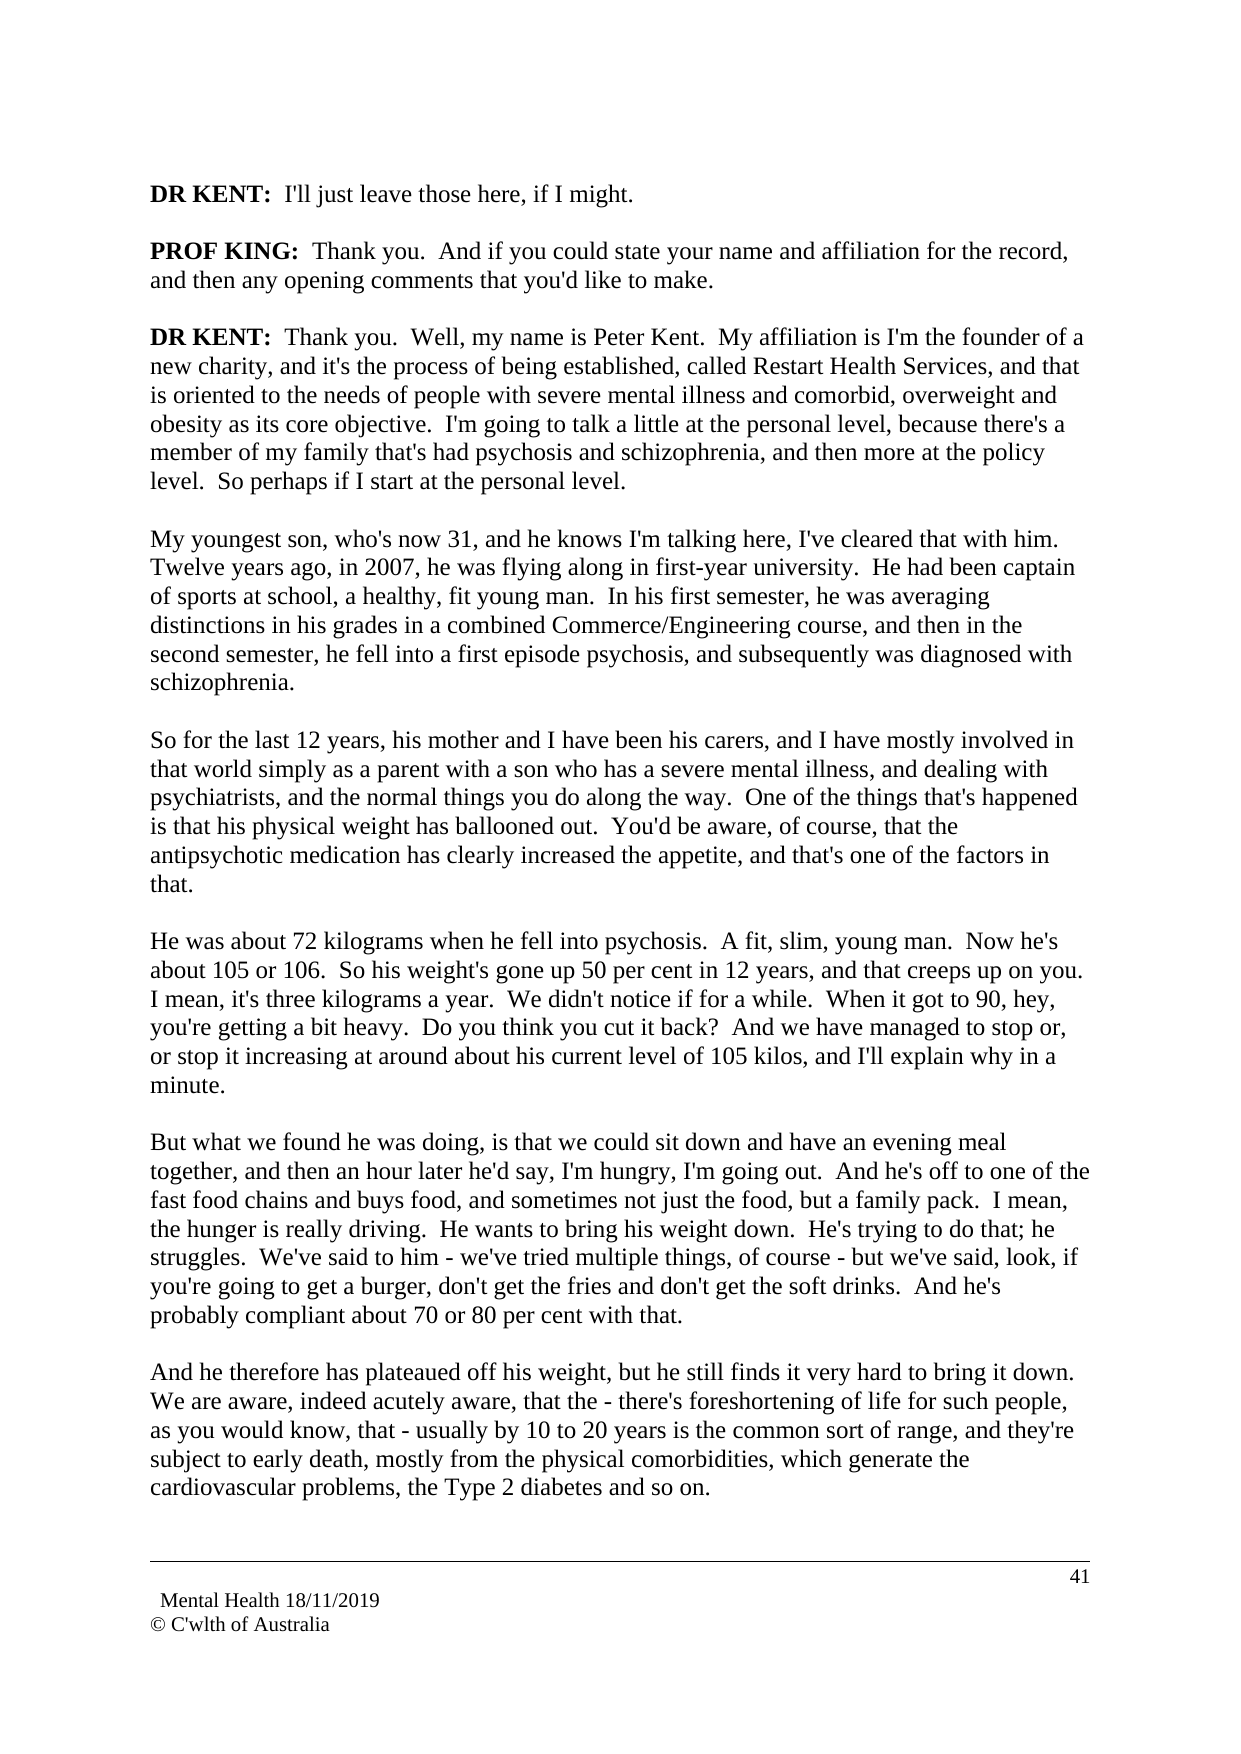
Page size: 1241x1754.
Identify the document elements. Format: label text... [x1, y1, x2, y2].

text So for the last 12 years, his mother and I have been his carers, and I have mostly involved in that world simply as a parent with a son who has a severe mental illness, and dealing with psychiatrists, and the normal things you do along the way. One of the things that's happened is that his physical weight has ballooned out. You'd be aware, of course, that the antipsychotic medication has clearly increased the appetite, and that's one of the factors in that. [150, 725, 1090, 897]
text DR KENT: Thank you. Well, my name is Peter Kent. My affiliation is I'm the founder of a new charity, and it's the process of being established, called Restart Health Services, and that is oriented to the needs of people with severe mental illness and comorbid, overweight and obesity as its core objective. I'm going to talk a little at the personal level, because there's a member of my family that's had psychosis and schizophrenia, and then more at the policy level. So perhaps if I start at the personal level. [150, 322, 1090, 495]
text DR KENT: I'll just leave those here, if I might. [150, 179, 1090, 207]
text He was about 72 kilograms when he fell into psychosis. A fit, slim, young man. Now he's about 105 or 106. So his weight's gone up 50 per cent in 12 years, and that creeps up on you. I mean, it's three kilograms a year. We didn't notice if for a while. When it got to 90, hey, you're getting a bit heavy. Do you think you cut it back? And we have managed to stop or, or stop it increasing at around about his current level of 105 kilos, and I'll explain why in a minute. [150, 926, 1090, 1099]
text PROF KING: Thank you. And if you could state your name and affiliation for the record, and then any opening comments that you'd like to make. [150, 236, 1090, 294]
text My youngest son, who's now 31, and he knows I'm talking here, I've cleared that with him. Twelve years ago, in 2007, he was flying along in first-year university. He had been captain of sports at school, a healthy, fit young man. In his first semester, he was averaging distinctions in his grades in a combined Commerce/Engineering course, and then in the second semester, he fell into a first episode psychosis, and subsequently was diagnosed with schizophrenia. [150, 524, 1090, 696]
text But what we found he was doing, is that we could sit down and have an evening meal together, and then an hour later he'd say, I'm hungry, I'm going out. And he's off to one of the fast food chains and buys food, and sometimes not just the food, but a family pack. I mean, the hunger is really driving. He wants to bring his weight down. He's trying to do that; he struggles. We've said to him - we've tried multiple things, of course - but we've said, look, if you're going to get a burger, don't get the fries and don't get the soft drinks. And he's probably compliant about 70 or 80 per cent with that. [150, 1127, 1090, 1329]
text And he therefore has plateaued off his weight, but he still finds it very hard to bring it down. We are aware, indeed acutely aware, that the - there's foreshortening of life for such people, as you would know, that - usually by 10 to 20 years is the common sort of range, and they're subject to early death, mostly from the physical comorbidities, which generate the cardiovascular problems, the Type 2 diabetes and so on. [150, 1357, 1090, 1501]
